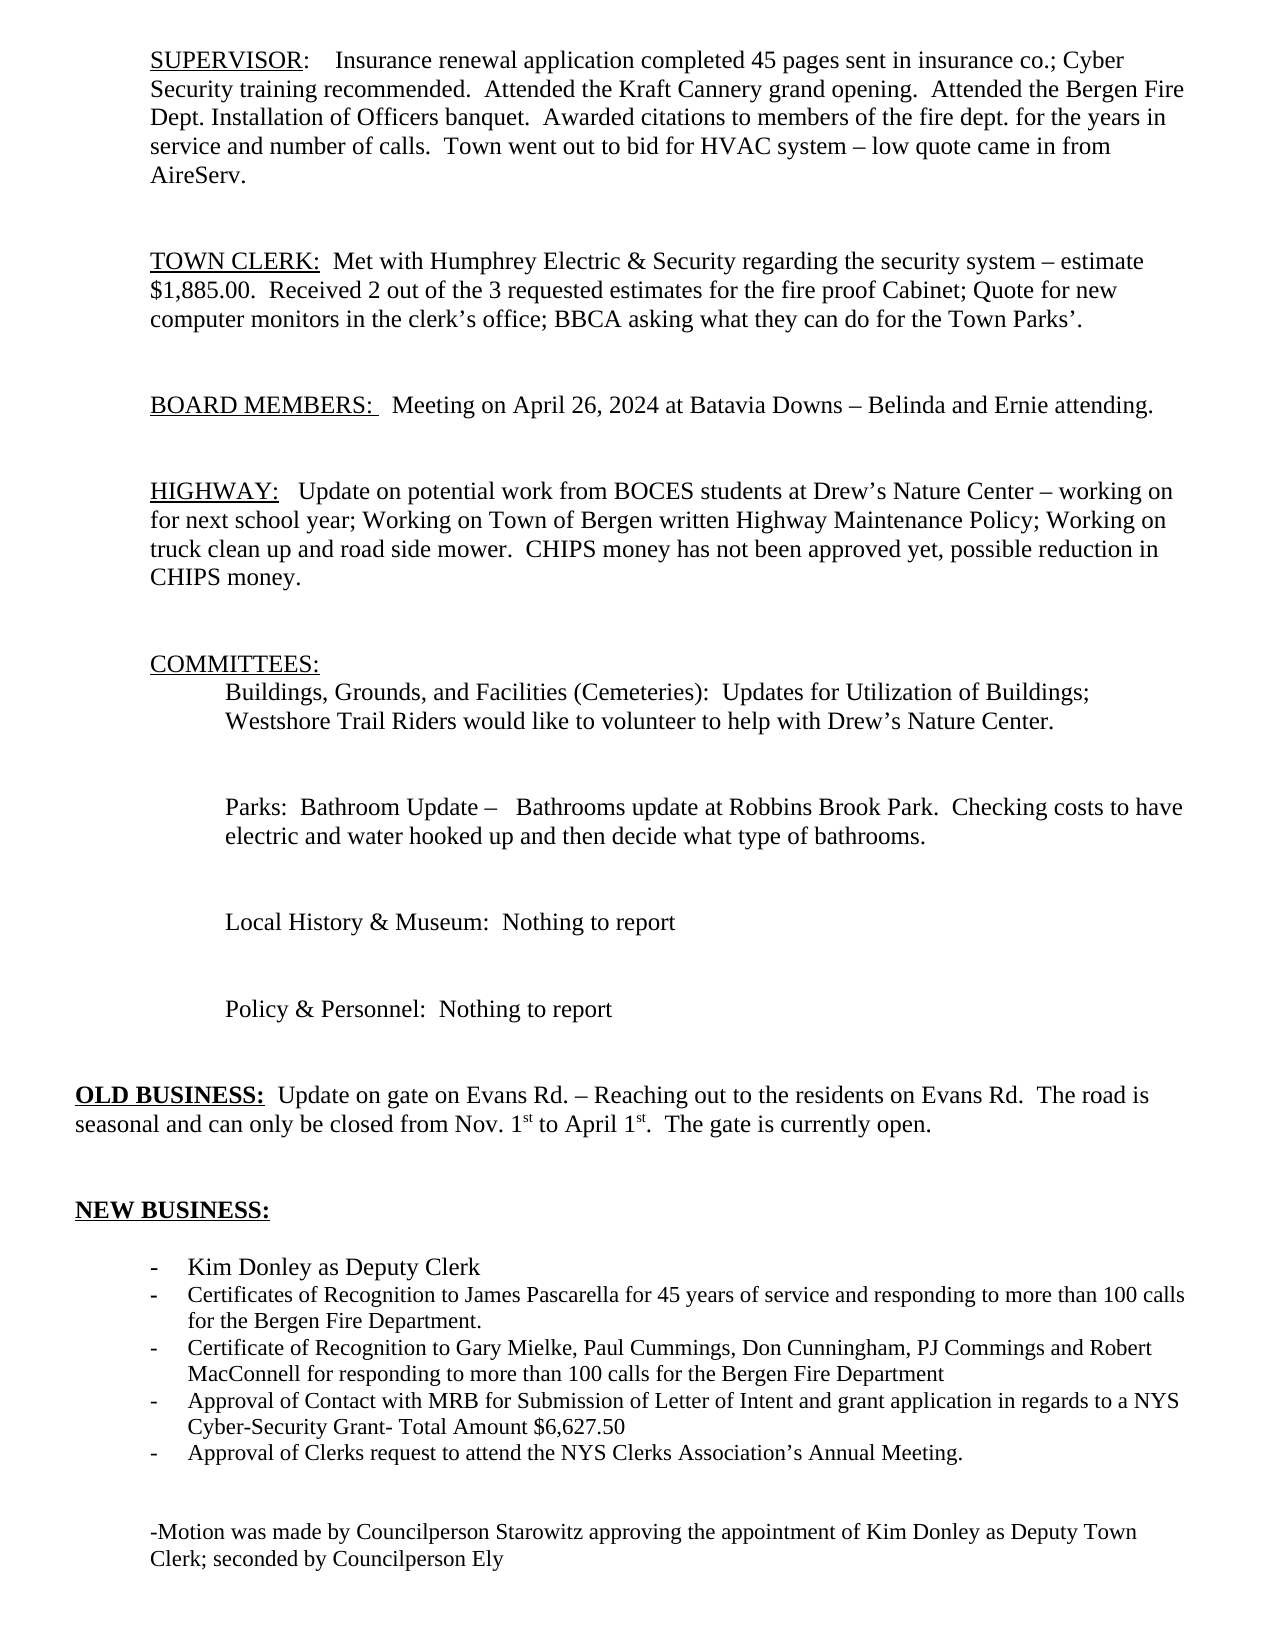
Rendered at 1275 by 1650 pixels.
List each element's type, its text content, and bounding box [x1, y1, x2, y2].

text SUPERVISOR: Insurance renewal application completed 45 pages sent in insurance co.; Cyber Security training recommended. Attended the Kraft Cannery grand opening. Attended the Bergen Fire Dept. Installation of Officers banquet. Awarded citations to members of the fire dept. for the years in service and number of calls. Town went out to bid for HVAC system – low quote came in from AireServ. [150, 45, 1200, 189]
text HIGHWAY: Update on potential work from BOCES students at Drew’s Nature Center – working on for next school year; Working on Town of Bergen written Highway Maintenance Policy; Working on truck clean up and road side mower. CHIPS money has not been approved yet, possible reduction in CHIPS money. [150, 476, 1200, 591]
text Buildings, Grounds, and Facilities (Cemeteries): Updates for Utilization of Buildings; Westshore Trail Riders would like to volunteer to help with Drew’s Nature Center. [225, 677, 1200, 735]
list Approval of Clerks request to attend the NYS Clerks Association’s Annual Meeting. [150, 1439, 1200, 1466]
text OLD BUSINESS: Update on gate on Evans Rd. – Reaching out to the residents on Evans Rd. The road is seasonal and can only be closed from Nov. 1st to April 1st. The gate is currently open. [75, 1080, 1200, 1137]
text COMMITTEES: [75, 649, 1200, 677]
text Local History & Museum: Nothing to report [75, 907, 1200, 936]
list Kim Donley as Deputy Clerk [150, 1252, 1200, 1281]
list Approval of Contact with MRB for Submission of Letter of Intent and grant application in regards to a NYS Cyber-Security Grant- Total Amount $6,627.50 [150, 1387, 1200, 1439]
text -Motion was made by Councilperson Starowitz approving the appointment of Kim Donley as Deputy Town Clerk; seconded by Councilperson Ely [150, 1518, 1200, 1571]
text TOWN CLERK: Met with Humphrey Electric & Security regarding the security system – estimate $1,885.00. Received 2 out of the 3 requested estimates for the fire proof Cabinet; Quote for new computer monitors in the clerk’s office; BBCA asking what they can do for the Town Parks’. [150, 246, 1200, 332]
text Policy & Personnel: Nothing to report [75, 994, 1200, 1022]
text BOARD MEMBERS: Meeting on April 26, 2024 at Batavia Downs – Belinda and Ernie attending. [150, 390, 1200, 419]
list Certificate of Recognition to Gary Mielke, Paul Cummings, Don Cunningham, PJ Commings and Robert MacConnell for responding to more than 100 calls for the Bergen Fire Department [150, 1334, 1200, 1387]
text NEW BUSINESS: [75, 1195, 1200, 1224]
text Parks: Bathroom Update – Bathrooms update at Robbins Brook Park. Checking costs to have electric and water hooked up and then decide what type of bathrooms. [225, 792, 1200, 850]
list Certificates of Recognition to James Pascarella for 45 years of service and responding to more than 100 calls for the Bergen Fire Department. [150, 1281, 1200, 1334]
